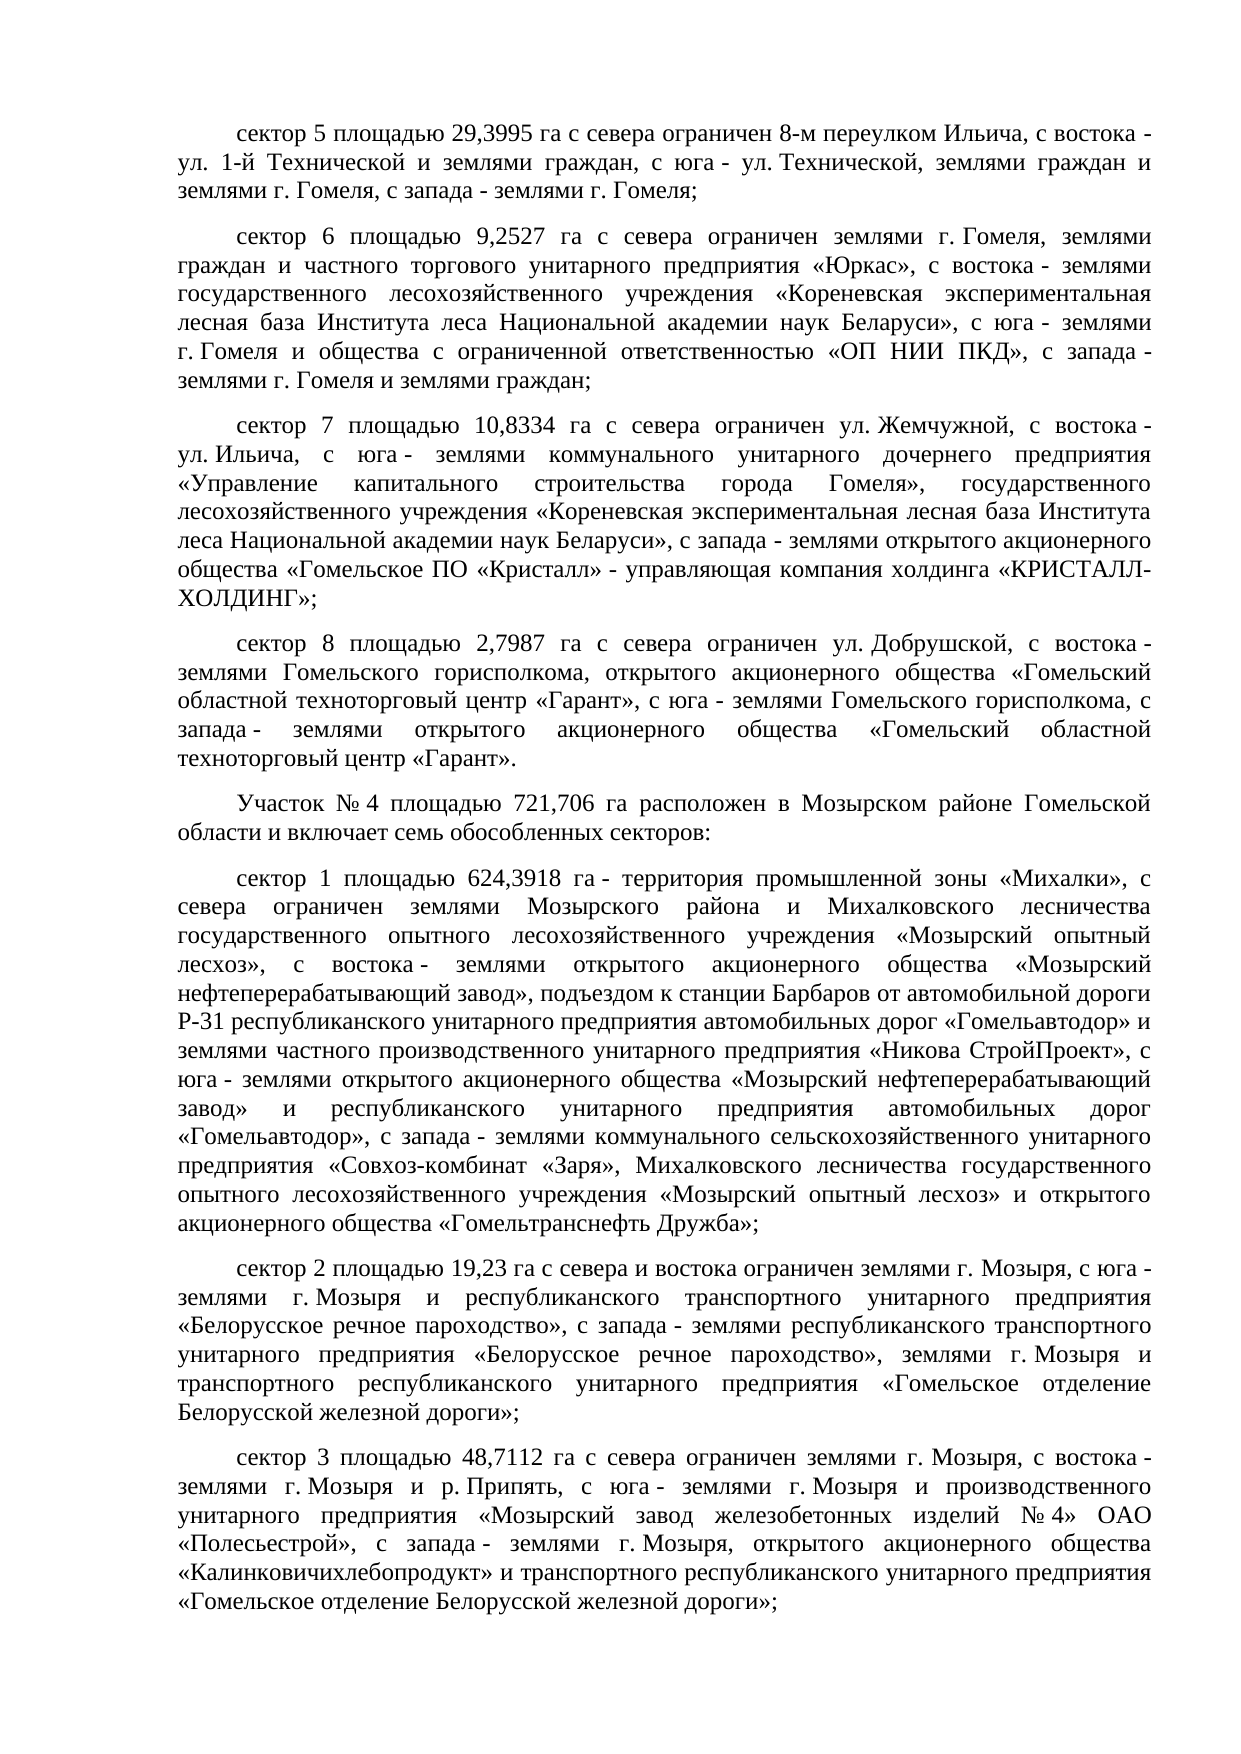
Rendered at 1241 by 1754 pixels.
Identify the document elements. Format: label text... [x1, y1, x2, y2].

text сектор 7 площадью 10,8334 га с севера ограничен ул. Жемчужной, с востока - ул. Ильича, с юга - землями коммунального унитарного дочернего предприятия «Управление капитального строительства города Гомеля», государственного лесохозяйственного учреждения «Кореневская экспериментальная лесная база Института леса Национальной академии наук Беларуси», с запада - землями открытого акционерного общества «Гомельское ПО «Кристалл» - управляющая компания холдинга «КРИСТАЛЛ-ХОЛДИНГ»; [177, 410, 1152, 611]
text сектор 6 площадью 9,2527 га с севера ограничен землями г. Гомеля, землями граждан и частного торгового унитарного предприятия «Юркас», с востока - землями государственного лесохозяйственного учреждения «Кореневская экспериментальная лесная база Института леса Национальной академии наук Беларуси», с юга - землями г. Гомеля и общества с ограниченной ответственностью «ОП НИИ ПКД», с запада - землями г. Гомеля и землями граждан; [177, 221, 1152, 393]
text сектор 1 площадью 624,3918 га - территория промышленной зоны «Михалки», с севера ограничен землями Мозырского района и Михалковского лесничества государственного опытного лесохозяйственного учреждения «Мозырский опытный лесхоз», с востока - землями открытого акционерного общества «Мозырский нефтеперерабатывающий завод», подъездом к станции Барбаров от автомобильной дороги Р-31 республиканского унитарного предприятия автомобильных дорог «Гомельавтодор» и землями частного производственного унитарного предприятия «Никова СтройПроект», с юга - землями открытого акционерного общества «Мозырский нефтеперерабатывающий завод» и республиканского унитарного предприятия автомобильных дорог «Гомельавтодор», с запада - землями коммунального сельскохозяйственного унитарного предприятия «Совхоз-комбинат «Заря», Михалковского лесничества государственного опытного лесохозяйственного учреждения «Мозырский опытный лесхоз» и открытого акционерного общества «Гомельтранснефть Дружба»; [177, 863, 1152, 1236]
text сектор 8 площадью 2,7987 га с севера ограничен ул. Добрушской, с востока - землями Гомельского горисполкома, открытого акционерного общества «Гомельский областной техноторговый центр «Гарант», с юга - землями Гомельского горисполкома, с запада - землями открытого акционерного общества «Гомельский областной техноторговый центр «Гарант». [177, 628, 1152, 772]
text Участок № 4 площадью 721,706 га расположен в Мозырском районе Гомельской области и включает семь обособленных секторов: [177, 788, 1152, 846]
text сектор 3 площадью 48,7112 га с севера ограничен землями г. Мозыря, с востока - землями г. Мозыря и р. Припять, с юга - землями г. Мозыря и производственного унитарного предприятия «Мозырский завод железобетонных изделий № 4» ОАО «Полесьестрой», с запада - землями г. Мозыря, открытого акционерного общества «Калинковичихлебопродукт» и транспортного республиканского унитарного предприятия «Гомельское отделение Белорусской железной дороги»; [177, 1442, 1152, 1615]
text сектор 5 площадью 29,3995 га с севера ограничен 8-м переулком Ильича, с востока - ул. 1-й Технической и землями граждан, с юга - ул. Технической, землями граждан и землями г. Гомеля, с запада - землями г. Гомеля; [177, 118, 1152, 204]
text сектор 2 площадью 19,23 га с севера и востока ограничен землями г. Мозыря, с юга - землями г. Мозыря и республиканского транспортного унитарного предприятия «Белорусское речное пароходство», с запада - землями республиканского транспортного унитарного предприятия «Белорусское речное пароходство», землями г. Мозыря и транспортного республиканского унитарного предприятия «Гомельское отделение Белорусской железной дороги»; [177, 1253, 1152, 1426]
